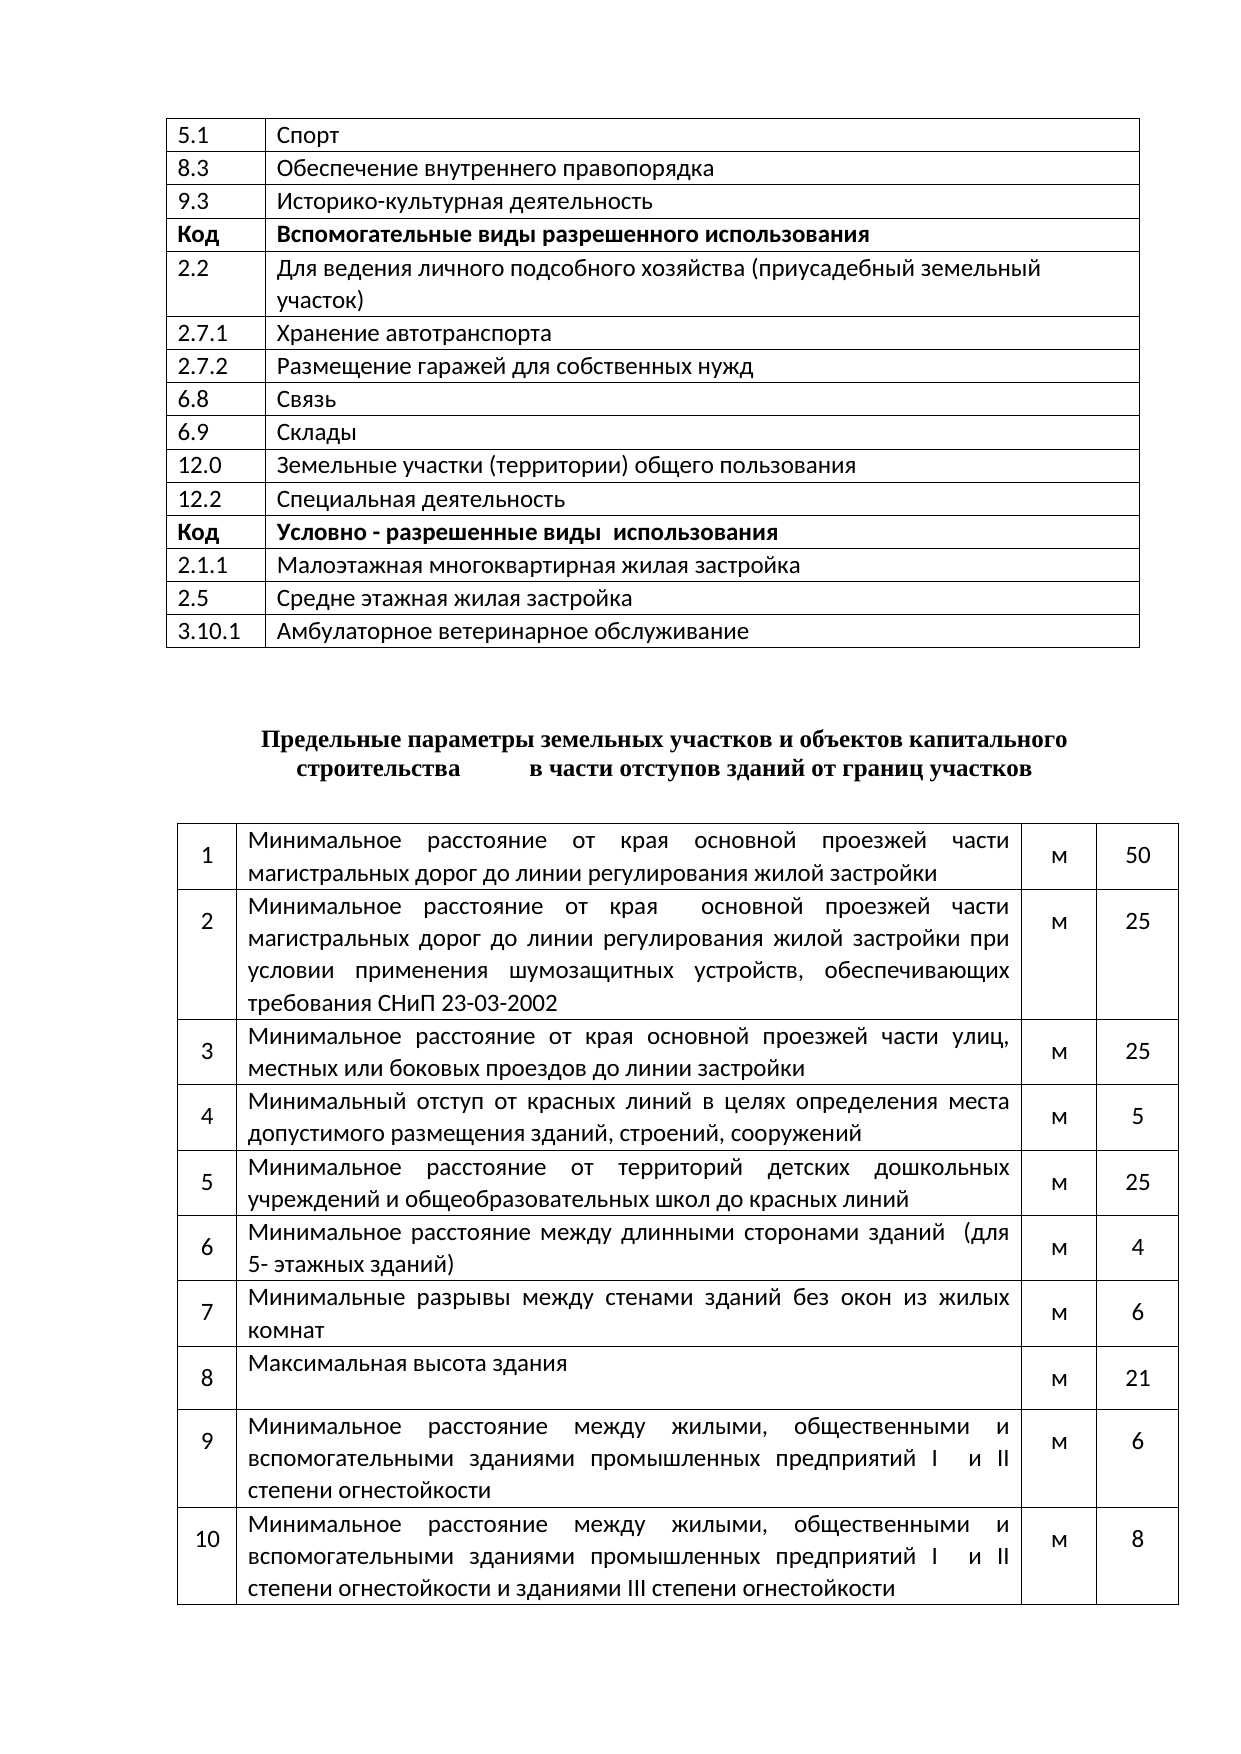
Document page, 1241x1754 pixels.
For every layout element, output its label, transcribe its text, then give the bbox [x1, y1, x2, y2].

table_cell Специальная деятельность [266, 483, 1139, 515]
table_cell Размещение гаражей для собственных нужд [266, 350, 1139, 382]
table_cell 2.2 [167, 252, 265, 316]
table_cell Для ведения личного подсобного хозяйства (приусадебный земельный участок) [266, 252, 1139, 316]
table_cell Максимальная высота здания [237, 1347, 1021, 1409]
table_cell 4 [1097, 1216, 1178, 1280]
table_cell 5.1 [167, 119, 265, 151]
table_cell Склады [266, 416, 1139, 448]
table_cell 8 [178, 1347, 236, 1409]
table_cell Хранение автотранспорта [266, 317, 1139, 349]
table_cell 6 [178, 1216, 236, 1280]
table_cell Вспомогательные виды разрешенного использования [266, 219, 1139, 251]
table_cell 21 [1097, 1347, 1178, 1409]
table_cell 5 [178, 1151, 236, 1215]
table_cell Минимальное расстояние между жилыми, общественными и вспомогательными зданиями промышленных предприятий I и II степени огнестойкости [237, 1410, 1021, 1507]
table_cell 2.5 [167, 582, 265, 614]
table_cell 3 [178, 1020, 236, 1084]
table_cell м [1022, 1281, 1096, 1346]
table_cell Минимальное расстояние между жилыми, общественными и вспомогательными зданиями промышленных предприятий I и II степени огнестойкости и зданиями III степени огнестойкости [237, 1508, 1021, 1604]
table_cell м [1022, 1347, 1096, 1409]
table_cell Минимальное расстояние от территорий детских дошкольных учреждений и общеобразовательных школ до красных линий [237, 1151, 1021, 1215]
table_cell Минимальные разрывы между стенами зданий без окон из жилых комнат [237, 1281, 1021, 1346]
table_cell 2.7.2 [167, 350, 265, 382]
table_cell 9.3 [167, 185, 265, 217]
table_cell 10 [178, 1508, 236, 1604]
table_cell м [1022, 1508, 1096, 1604]
table_cell 6.9 [167, 416, 265, 448]
table_header Минимальное расстояние от края основной проезжей части магистральных дорог до линии регулирования жилой застройки [237, 824, 1021, 889]
table_cell Условно - разрешенные виды использования [266, 516, 1139, 548]
table_cell Минимальное расстояние от края основной проезжей части улиц, местных или боковых проездов до линии застройки [237, 1020, 1021, 1084]
table_cell Спорт [266, 119, 1139, 151]
table_cell м [1022, 890, 1096, 1019]
table_cell 2 [178, 890, 236, 1019]
table_cell Амбулаторное ветеринарное обслуживание [266, 615, 1139, 647]
table_cell 7 [178, 1281, 236, 1346]
table_cell м [1022, 1410, 1096, 1507]
table_cell 3.10.1 [167, 615, 265, 647]
table_cell Историко-культурная деятельность [266, 185, 1139, 217]
table_cell м [1022, 1216, 1096, 1280]
table_cell Связь [266, 383, 1139, 415]
table_header 50 [1097, 824, 1178, 889]
table_cell 25 [1097, 890, 1178, 1019]
table_cell 2.1.1 [167, 549, 265, 581]
table_cell м [1022, 1151, 1096, 1215]
table_cell 9 [178, 1410, 236, 1507]
text Предельные параметры земельных участков и объектов капитального строительства в части отступов зданий от границ участков [177, 724, 1152, 782]
table_cell 12.0 [167, 450, 265, 482]
table_cell 2.7.1 [167, 317, 265, 349]
table_cell Земельные участки (территории) общего пользования [266, 450, 1139, 482]
table_cell 8.3 [167, 152, 265, 184]
table_cell 4 [178, 1085, 236, 1149]
table_cell 8 [1097, 1508, 1178, 1604]
table_cell м [1022, 1085, 1096, 1149]
table_cell Минимальное расстояние от края основной проезжей части магистральных дорог до линии регулирования жилой застройки при условии применения шумозащитных устройств, обеспечивающих требования СНиП 23-03-2002 [237, 890, 1021, 1019]
table_header 1 [178, 824, 236, 889]
table_cell Обеспечение внутреннего правопорядка [266, 152, 1139, 184]
table_cell 5 [1097, 1085, 1178, 1149]
table_cell Минимальное расстояние между длинными сторонами зданий (для 5- этажных зданий) [237, 1216, 1021, 1280]
table_cell 6 [1097, 1281, 1178, 1346]
table_cell Минимальный отступ от красных линий в целях определения места допустимого размещения зданий, строений, сооружений [237, 1085, 1021, 1149]
table_cell Код [167, 516, 265, 548]
table_cell 6 [1097, 1410, 1178, 1507]
table_header м [1022, 824, 1096, 889]
table_cell 25 [1097, 1020, 1178, 1084]
table_cell Малоэтажная многоквартирная жилая застройка [266, 549, 1139, 581]
table_cell 12.2 [167, 483, 265, 515]
table_cell 6.8 [167, 383, 265, 415]
table_cell Код [167, 219, 265, 251]
table_cell м [1022, 1020, 1096, 1084]
table_cell 25 [1097, 1151, 1178, 1215]
table_cell Средне этажная жилая застройка [266, 582, 1139, 614]
